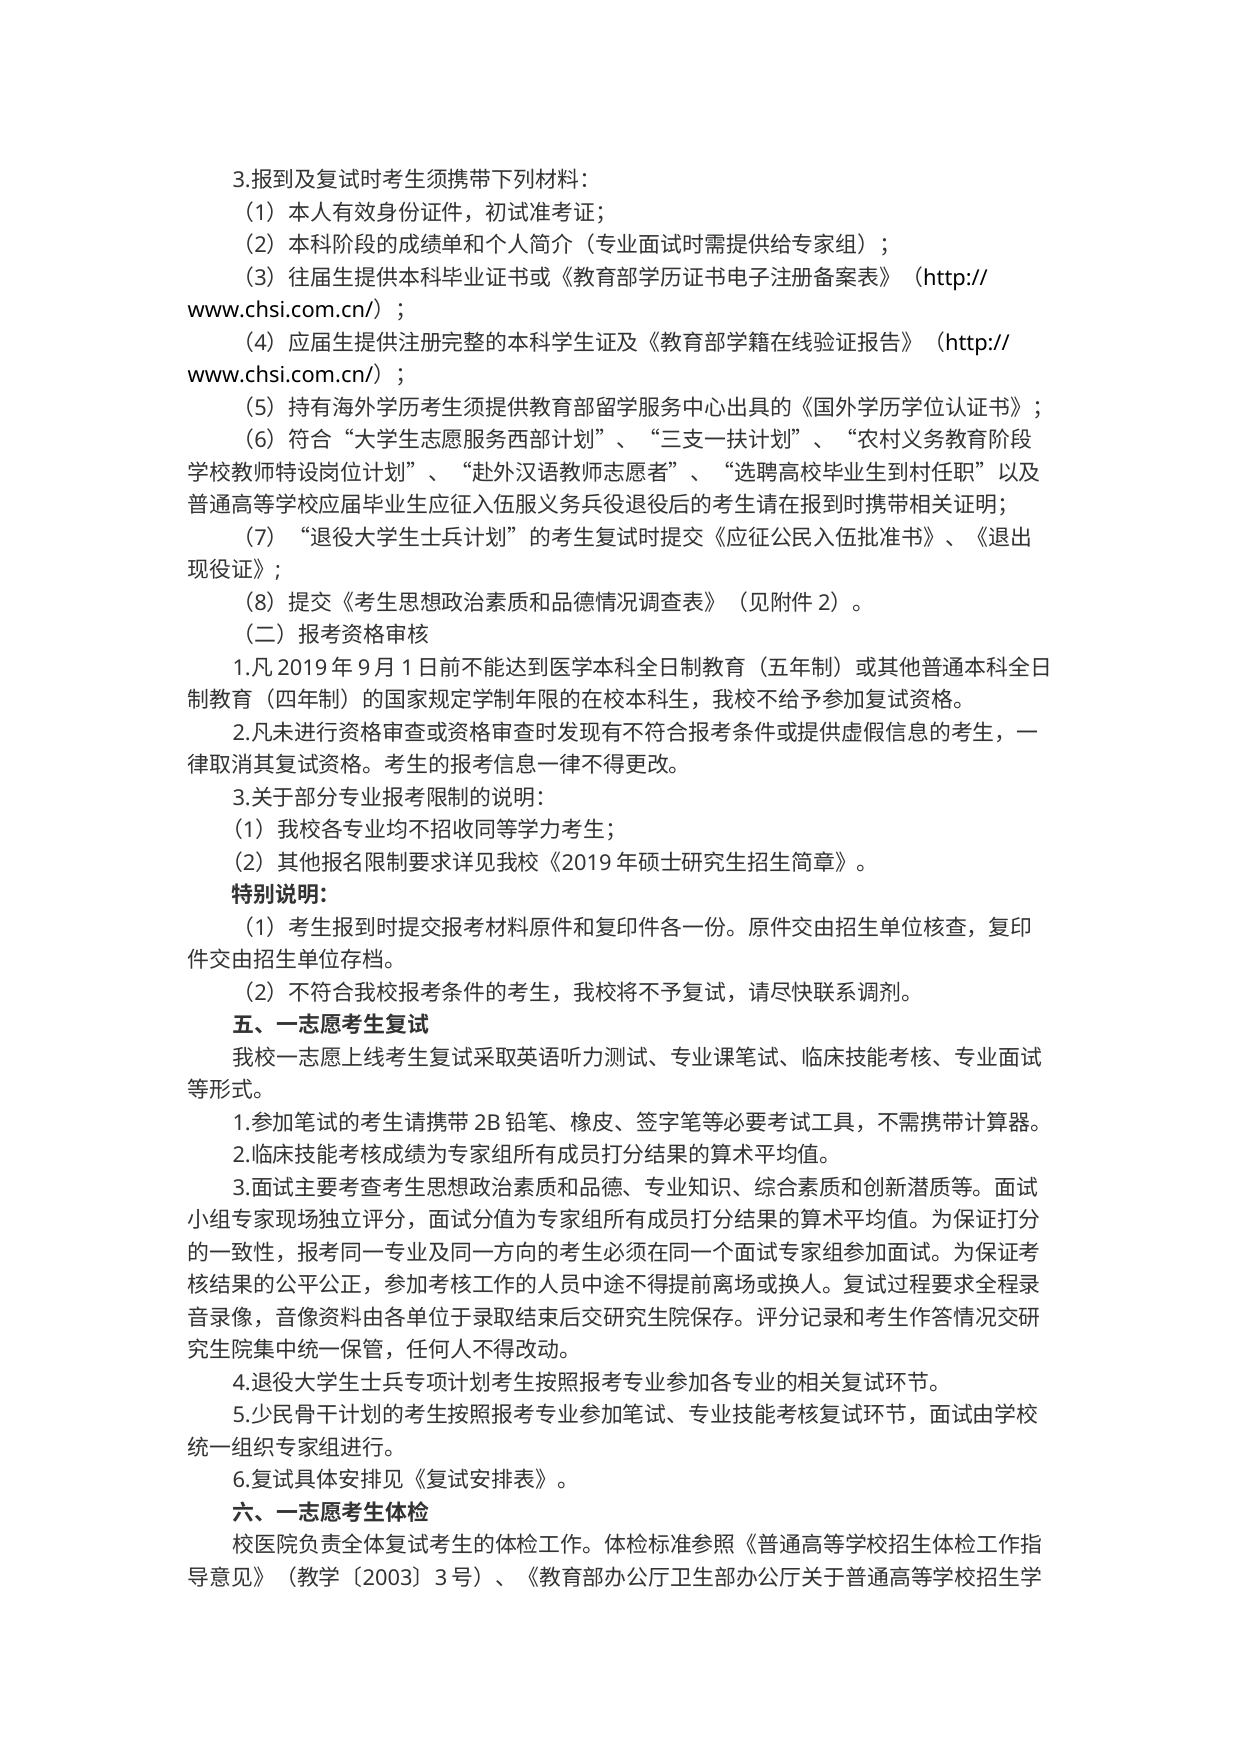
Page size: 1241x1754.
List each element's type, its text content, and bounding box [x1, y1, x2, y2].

text （4）应届生提供注册完整的本科学生证及《教育部学籍在线验证报告》（http://www.chsi.com.cn/）； [187, 324, 1053, 389]
text （5）持有海外学历考生须提供教育部留学服务中心出具的《国外学历学位认证书》； [187, 389, 1053, 422]
text （2）不符合我校报考条件的考生，我校将不予复试，请尽快联系调剂。 [187, 974, 1053, 1007]
text 我校一志愿上线考生复试采取英语听力测试、专业课笔试、临床技能考核、专业面试等形式。 [187, 1039, 1053, 1104]
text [187, 1527, 1053, 1592]
text （2）本科阶段的成绩单和个人简介（专业面试时需提供给专家组）； [187, 227, 1053, 259]
text 6.复试具体安排见《复试安排表》。 [187, 1462, 1053, 1494]
text 1.凡2019年9月1日前不能达到医学本科全日制教育（五年制）或其他普通本科全日制教育（四年制）的国家规定学制年限的在校本科生，我校不给予参加复试资格。 [187, 649, 1053, 714]
text 3.报到及复试时考生须携带下列材料： [187, 162, 1053, 194]
text 2.凡未进行资格审查或资格审查时发现有不符合报考条件或提供虚假信息的考生，一律取消其复试资格。考生的报考信息一律不得更改。 [187, 714, 1053, 779]
text （二）报考资格审核 [187, 617, 1053, 649]
text 五、一志愿考生复试 [187, 1007, 1053, 1039]
text （1）本人有效身份证件，初试准考证； [187, 194, 1053, 227]
text 3.关于部分专业报考限制的说明： [187, 779, 1053, 812]
text 5.少民骨干计划的考生按照报考专业参加笔试、专业技能考核复试环节，面试由学校统一组织专家组进行。 [187, 1397, 1053, 1462]
text （8）提交《考生思想政治素质和品德情况调查表》（见附件2）。 [187, 584, 1053, 617]
text （2）其他报名限制要求详见我校《2019年硕士研究生招生简章》。 [187, 844, 1053, 877]
text （1）我校各专业均不招收同等学力考生； [187, 812, 1053, 844]
text 3.面试主要考查考生思想政治素质和品德、专业知识、综合素质和创新潜质等。面试小组专家现场独立评分，面试分值为专家组所有成员打分结果的算术平均值。为保证打分的一致性，报考同一专业及同一方向的考生必须在同一个面试专家组参加面试。为保证考核结果的公平公正，参加考核工作的人员中途不得提前离场或换人。复试过程要求全程录音录像，音像资料由各单位于录取结束后交研究生院保存。评分记录和考生作答情况交研究生院集中统一保管，任何人不得改动。 [187, 1169, 1053, 1364]
text 2.临床技能考核成绩为专家组所有成员打分结果的算术平均值。 [187, 1137, 1053, 1169]
text （7）“退役大学生士兵计划”的考生复试时提交《应征公民入伍批准书》、《退出现役证》; [187, 519, 1053, 584]
text 4.退役大学生士兵专项计划考生按照报考专业参加各专业的相关复试环节。 [187, 1364, 1053, 1397]
text 1.参加笔试的考生请携带2B铅笔、橡皮、签字笔等必要考试工具，不需携带计算器。 [187, 1104, 1053, 1137]
text 六、一志愿考生体检 [187, 1494, 1053, 1527]
text （1）考生报到时提交报考材料原件和复印件各一份。原件交由招生单位核查，复印件交由招生单位存档。 [187, 909, 1053, 974]
text （3）往届生提供本科毕业证书或《教育部学历证书电子注册备案表》（http://www.chsi.com.cn/）； [187, 259, 1053, 324]
text 特别说明： [187, 877, 1053, 909]
text （6）符合“大学生志愿服务西部计划”、“三支一扶计划”、“农村义务教育阶段学校教师特设岗位计划”、“赴外汉语教师志愿者”、“选聘高校毕业生到村任职”以及普通高等学校应届毕业生应征入伍服义务兵役退役后的考生请在报到时携带相关证明； [187, 422, 1053, 519]
